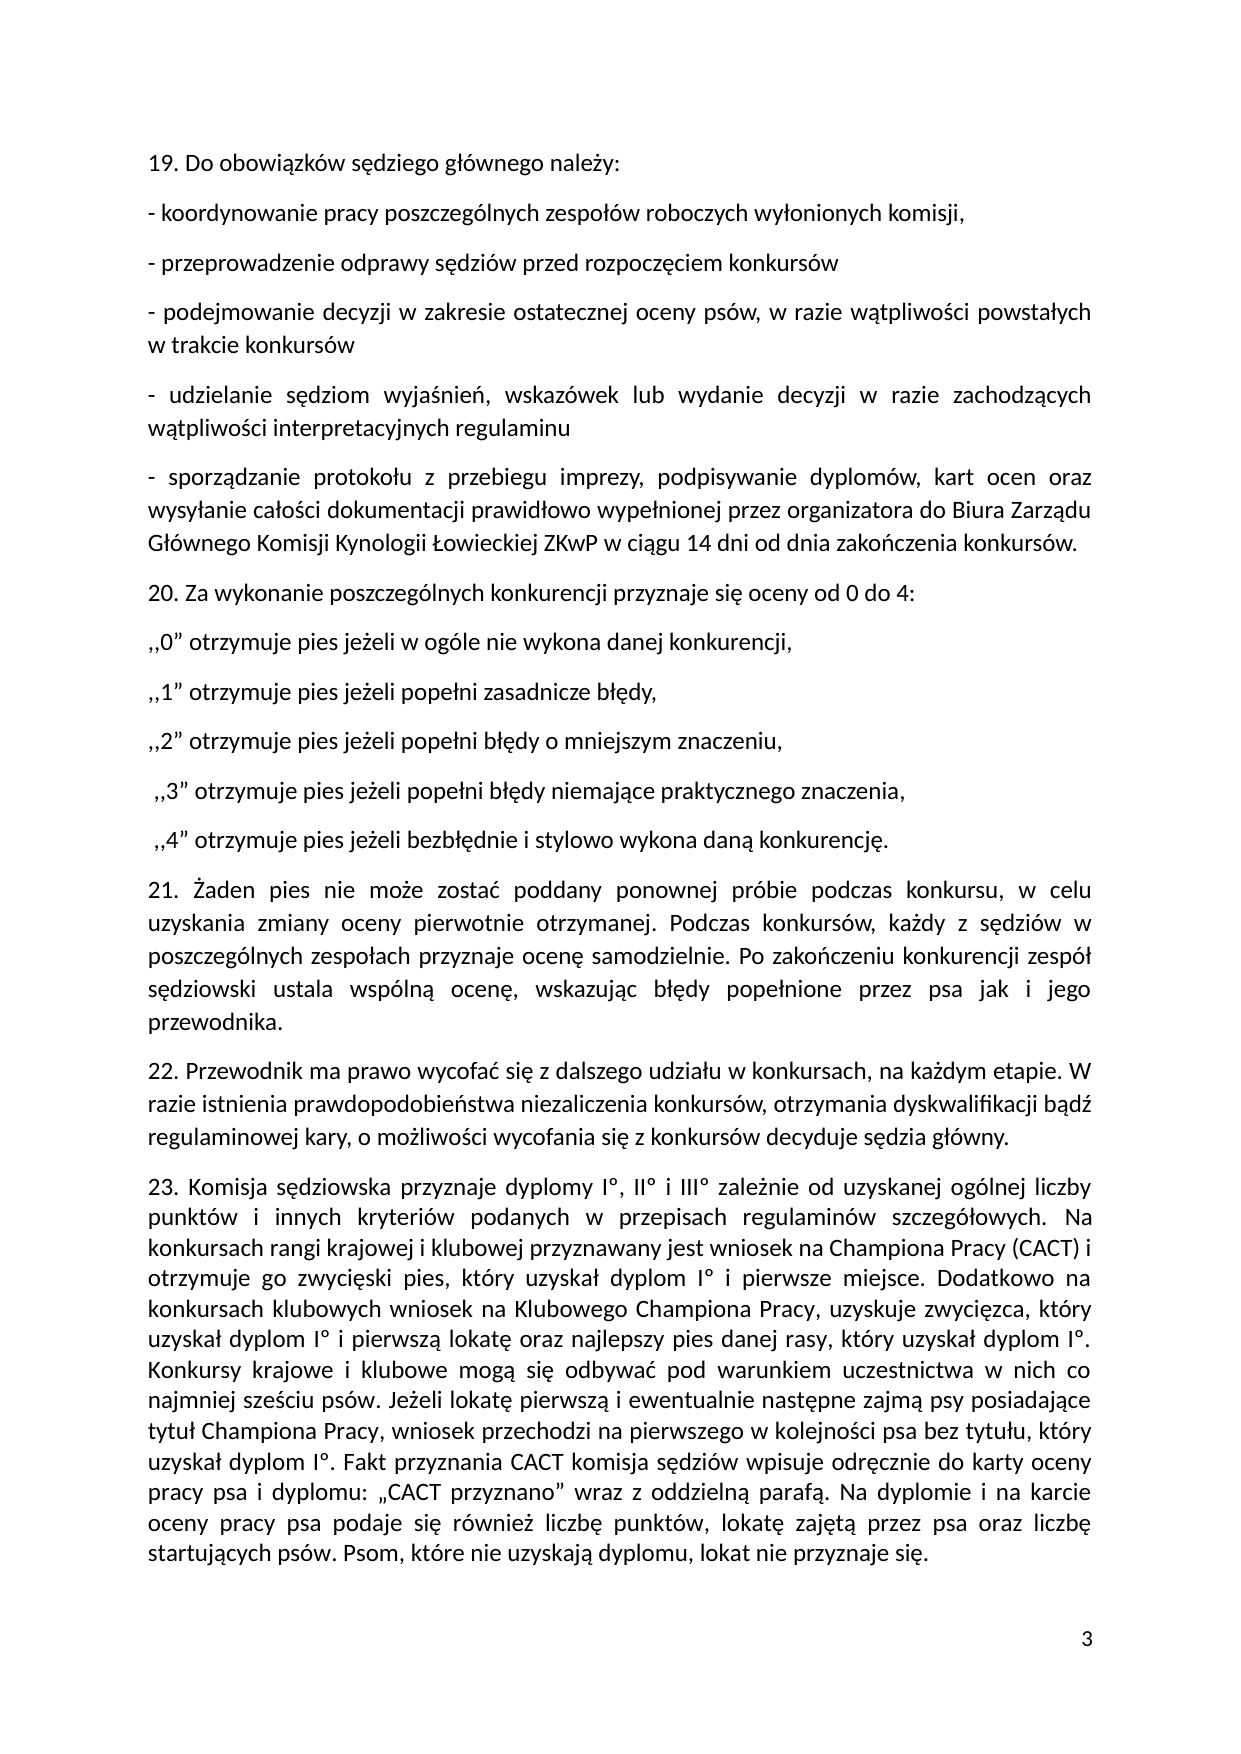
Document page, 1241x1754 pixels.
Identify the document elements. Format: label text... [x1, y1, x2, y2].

text - sporządzanie protokołu z przebiegu imprezy, podpisywanie dyplomów, kart ocen oraz wysyłanie całości dokumentacji prawidłowo wypełnionej przez organizatora do Biura Zarządu Głównego Komisji Kynologii Łowieckiej ZKwP w ciągu 14 dni od dnia zakończenia konkursów. [148, 461, 1093, 558]
text 22. Przewodnik ma prawo wycofać się z dalszego udziału w konkursach, na każdym etapie. W razie istnienia prawdopodobieństwa niezaliczenia konkursów, otrzymania dyskwalifikacji bądź regulaminowej kary, o możliwości wycofania się z konkursów decyduje sędzia główny. [148, 1056, 1093, 1152]
text 19. Do obowiązków sędziego głównego należy: [148, 148, 1093, 178]
text - podejmowanie decyzji w zakresie ostatecznej oceny psów, w razie wątpliwości powstałych w trakcie konkursów [148, 296, 1093, 360]
text ,,2” otrzymuje pies jeżeli popełni błędy o mniejszym znaczeniu, [148, 726, 1093, 756]
text - koordynowanie pracy poszczególnych zespołów roboczych wyłonionych komisji, [148, 197, 1093, 228]
text - przeprowadzenie odprawy sędziów przed rozpoczęciem konkursów [148, 247, 1093, 277]
text - udzielanie sędziom wyjaśnień, wskazówek lub wydanie decyzji w razie zachodzących wątpliwości interpretacyjnych regulaminu [148, 379, 1093, 442]
text ,,1” otrzymuje pies jeżeli popełni zasadnicze błędy, [148, 676, 1093, 706]
text ,,3” otrzymuje pies jeżeli popełni błędy niemające praktycznego znaczenia, [148, 775, 1093, 806]
text 23. Komisja sędziowska przyznaje dyplomy Iº, IIº i IIIº zależnie od uzyskanej ogólnej liczby punktów i innych kryteriów podanych w przepisach regulaminów szczegółowych. Na konkursach rangi krajowej i klubowej przyznawany jest wniosek na Championa Pracy (CACT) i otrzymuje go zwycięski pies, który uzyskał dyplom Iº i pierwsze miejsce. Dodatkowo na konkursach klubowych wniosek na Klubowego Championa Pracy, uzyskuje zwycięzca, który uzyskał dyplom Iº i pierwszą lokatę oraz najlepszy pies danej rasy, który uzyskał dyplom Iº. Konkursy krajowe i klubowe mogą się odbywać pod warunkiem uczestnictwa w nich co najmniej sześciu psów. Jeżeli lokatę pierwszą i ewentualnie następne zajmą psy posiadające tytuł Championa Pracy, wniosek przechodzi na pierwszego w kolejności psa bez tytułu, który uzyskał dyplom Iº. Fakt przyznania CACT komisja sędziów wpisuje odręcznie do karty oceny pracy psa i dyplomu: „CACT przyznano” wraz z oddzielną parafą. Na dyplomie i na karcie oceny pracy psa podaje się również liczbę punktów, lokatę zajętą przez psa oraz liczbę startujących psów. Psom, które nie uzyskają dyplomu, lokat nie przyznaje się. [148, 1171, 1093, 1568]
text ,,4” otrzymuje pies jeżeli bezbłędnie i stylowo wykona daną konkurencję. [148, 825, 1093, 855]
text ,,0” otrzymuje pies jeżeli w ogóle nie wykona danej konkurencji, [148, 626, 1093, 657]
text 20. Za wykonanie poszczególnych konkurencji przyznaje się oceny od 0 do 4: [148, 577, 1093, 607]
text 21. Żaden pies nie może zostać poddany ponownej próbie podczas konkursu, w celu uzyskania zmiany oceny pierwotnie otrzymanej. Podczas konkursów, każdy z sędziów w poszczególnych zespołach przyznaje ocenę samodzielnie. Po zakończeniu konkurencji zespół sędziowski ustala wspólną ocenę, wskazując błędy popełnione przez psa jak i jego przewodnika. [148, 874, 1093, 1036]
